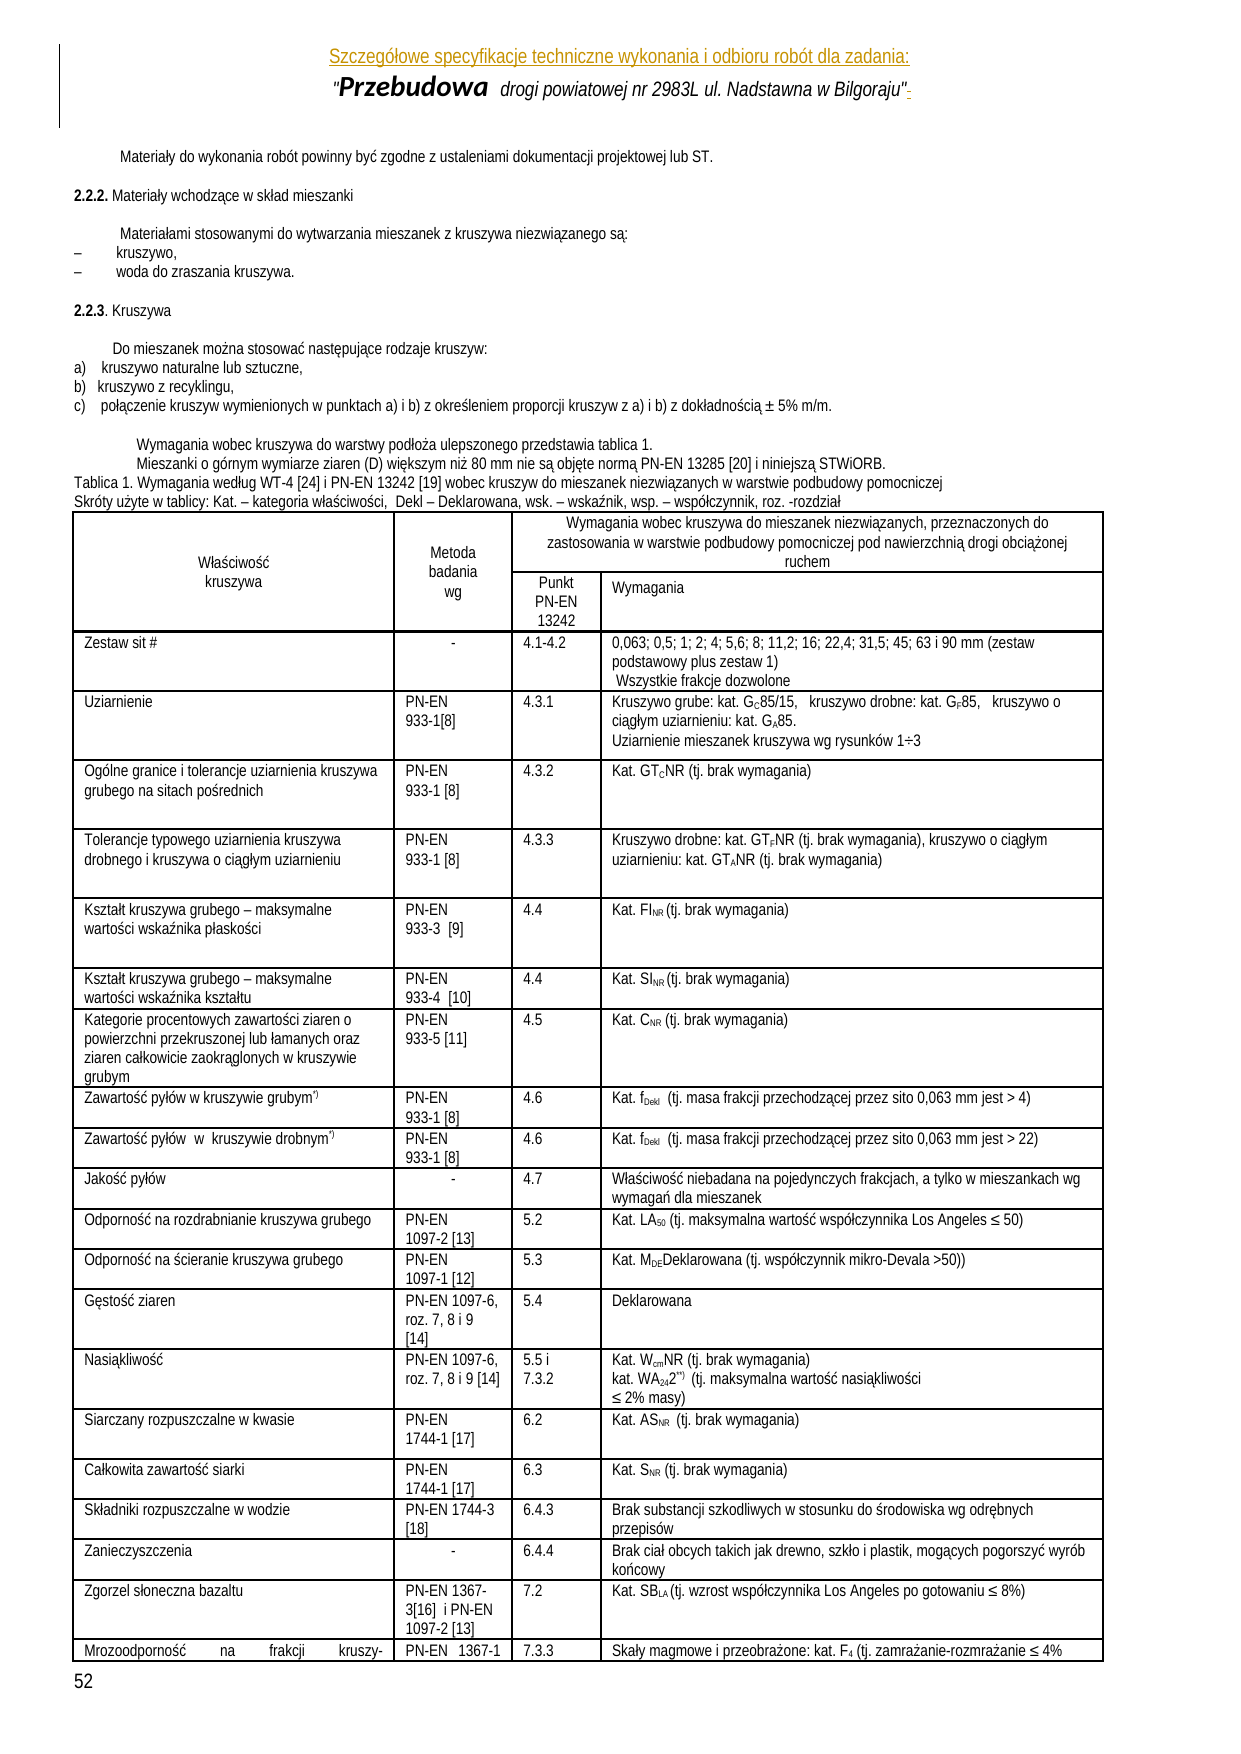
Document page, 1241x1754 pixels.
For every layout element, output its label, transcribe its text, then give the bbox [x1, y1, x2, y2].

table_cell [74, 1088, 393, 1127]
text – woda do zraszania kruszywa. [74, 262, 1165, 281]
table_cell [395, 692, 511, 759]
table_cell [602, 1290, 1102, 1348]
text Skróty użyte w tablicy: Kat. – kategoria właściwości, Dekl – Deklarowana, wsk. – wskaźnik, wsp. – współczynnik, roz. -rozdział [74, 492, 1165, 511]
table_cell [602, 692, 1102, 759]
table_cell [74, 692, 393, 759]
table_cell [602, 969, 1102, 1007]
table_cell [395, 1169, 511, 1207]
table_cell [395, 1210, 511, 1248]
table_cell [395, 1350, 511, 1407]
text b) kruszywo z recyklingu, [74, 377, 1165, 396]
text – kruszywo, [74, 243, 1165, 262]
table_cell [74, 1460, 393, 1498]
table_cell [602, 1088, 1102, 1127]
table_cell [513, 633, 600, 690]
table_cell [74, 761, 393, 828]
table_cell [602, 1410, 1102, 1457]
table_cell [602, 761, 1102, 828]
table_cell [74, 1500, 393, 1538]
text a) kruszywo naturalne lub sztuczne, [74, 358, 1165, 377]
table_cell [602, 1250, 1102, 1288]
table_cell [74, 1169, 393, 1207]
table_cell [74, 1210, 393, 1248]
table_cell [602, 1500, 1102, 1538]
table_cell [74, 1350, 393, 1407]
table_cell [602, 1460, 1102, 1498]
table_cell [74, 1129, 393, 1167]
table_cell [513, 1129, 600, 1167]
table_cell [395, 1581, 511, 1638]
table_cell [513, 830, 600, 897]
text c) połączenie kruszyw wymienionych w punktach a) i b) z określeniem proporcji kruszyw z a) i b) z dokładnością ± 5% m/m. [74, 396, 1165, 415]
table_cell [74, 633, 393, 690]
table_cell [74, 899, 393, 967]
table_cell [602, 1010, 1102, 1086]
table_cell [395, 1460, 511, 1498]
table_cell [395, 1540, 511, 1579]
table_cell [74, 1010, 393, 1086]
text Tablica 1. Wymagania według WT-4 [24] i PN-EN 13242 [19] wobec kruszyw do mieszanek niezwiązanych w warstwie podbudowy pomocniczej [74, 473, 1165, 492]
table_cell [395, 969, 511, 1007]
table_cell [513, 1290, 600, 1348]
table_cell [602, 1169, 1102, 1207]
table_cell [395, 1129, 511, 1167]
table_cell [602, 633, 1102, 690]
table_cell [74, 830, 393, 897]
text 2.2.2. Materiały wchodzące w skład mieszanki [74, 185, 1165, 204]
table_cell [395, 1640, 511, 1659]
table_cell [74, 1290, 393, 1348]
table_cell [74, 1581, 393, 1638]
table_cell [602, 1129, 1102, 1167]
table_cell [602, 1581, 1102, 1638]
text Do mieszanek można stosować następujące rodzaje kruszyw: [74, 339, 1165, 358]
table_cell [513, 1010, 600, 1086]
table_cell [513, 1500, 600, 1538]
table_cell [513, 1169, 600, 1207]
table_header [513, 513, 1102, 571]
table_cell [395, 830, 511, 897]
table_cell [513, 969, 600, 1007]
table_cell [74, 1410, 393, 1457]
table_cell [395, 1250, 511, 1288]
text 2.2.3. Kruszywa [74, 300, 1165, 319]
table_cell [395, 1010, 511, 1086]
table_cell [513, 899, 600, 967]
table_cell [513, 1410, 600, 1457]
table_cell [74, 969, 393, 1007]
text Materiałami stosowanymi do wytwarzania mieszanek z kruszywa niezwiązanego są: [74, 224, 1165, 243]
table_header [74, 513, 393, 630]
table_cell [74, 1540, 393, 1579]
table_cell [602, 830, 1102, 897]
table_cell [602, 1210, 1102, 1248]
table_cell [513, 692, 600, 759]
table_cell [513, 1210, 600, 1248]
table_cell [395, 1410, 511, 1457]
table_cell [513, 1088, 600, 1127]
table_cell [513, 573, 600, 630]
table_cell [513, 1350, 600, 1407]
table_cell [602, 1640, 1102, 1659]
text Mieszanki o górnym wymiarze ziaren (D) większym niż 80 mm nie są objęte normą PN-EN 13285 [20] i niniejszą STWiORB. [74, 454, 1165, 473]
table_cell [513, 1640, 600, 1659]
text Wymagania wobec kruszywa do warstwy podłoża ulepszonego przedstawia tablica 1. [74, 434, 1165, 454]
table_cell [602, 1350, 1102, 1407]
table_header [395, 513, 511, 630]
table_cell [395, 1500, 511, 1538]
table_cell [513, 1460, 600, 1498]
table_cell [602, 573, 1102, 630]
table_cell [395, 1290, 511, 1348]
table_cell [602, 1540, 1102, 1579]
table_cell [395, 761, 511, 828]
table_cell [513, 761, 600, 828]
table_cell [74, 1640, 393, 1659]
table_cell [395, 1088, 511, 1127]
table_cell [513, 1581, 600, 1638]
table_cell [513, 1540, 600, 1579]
text Materiały do wykonania robót powinny być zgodne z ustaleniami dokumentacji projektowej lub ST. [74, 147, 1165, 166]
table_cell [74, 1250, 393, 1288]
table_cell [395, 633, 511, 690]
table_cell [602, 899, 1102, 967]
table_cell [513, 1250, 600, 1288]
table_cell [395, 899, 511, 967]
